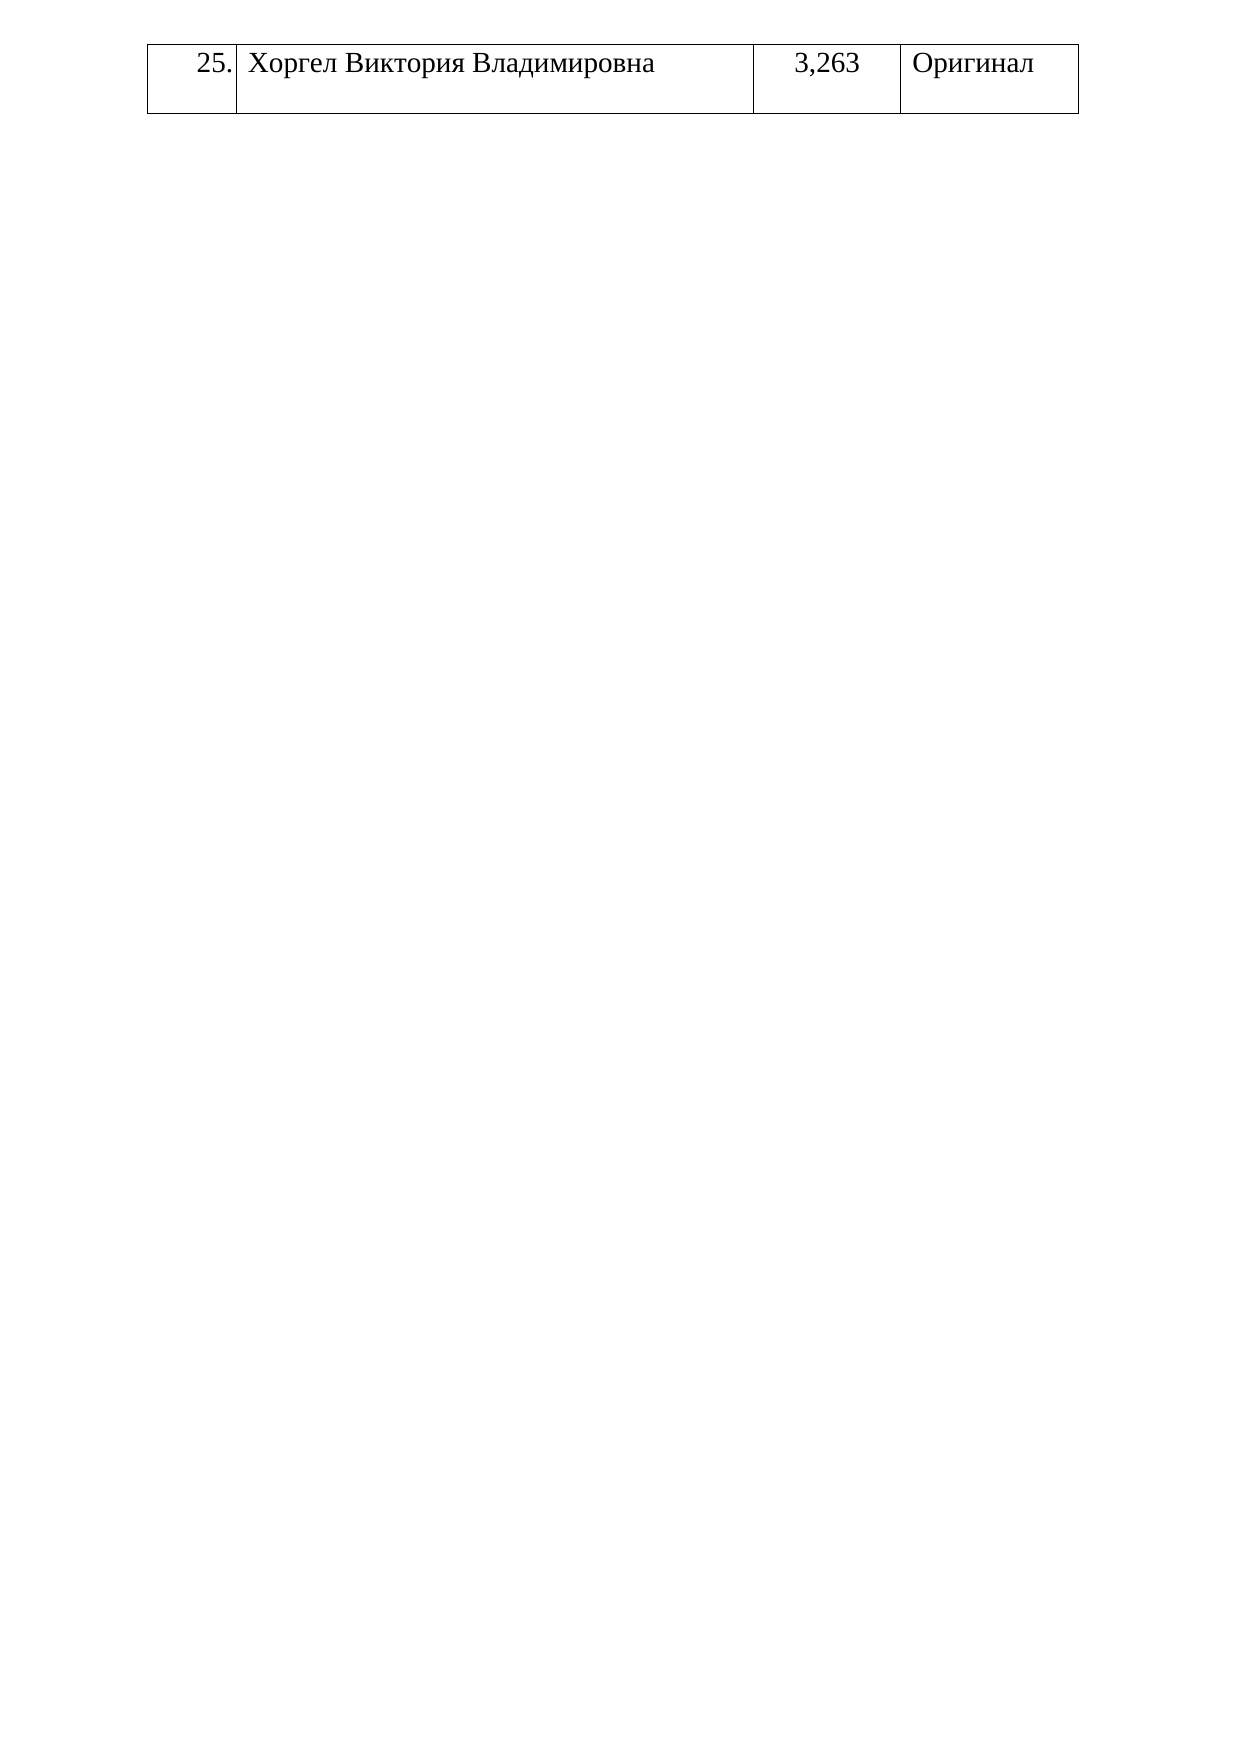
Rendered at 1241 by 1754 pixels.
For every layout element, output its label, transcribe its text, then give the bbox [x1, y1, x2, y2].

table_cell [148, 45, 236, 112]
table_cell Оригинал [901, 45, 1078, 112]
table_cell 3,263 [754, 45, 900, 112]
table_cell Хоргел Виктория Владимировна [237, 45, 753, 112]
